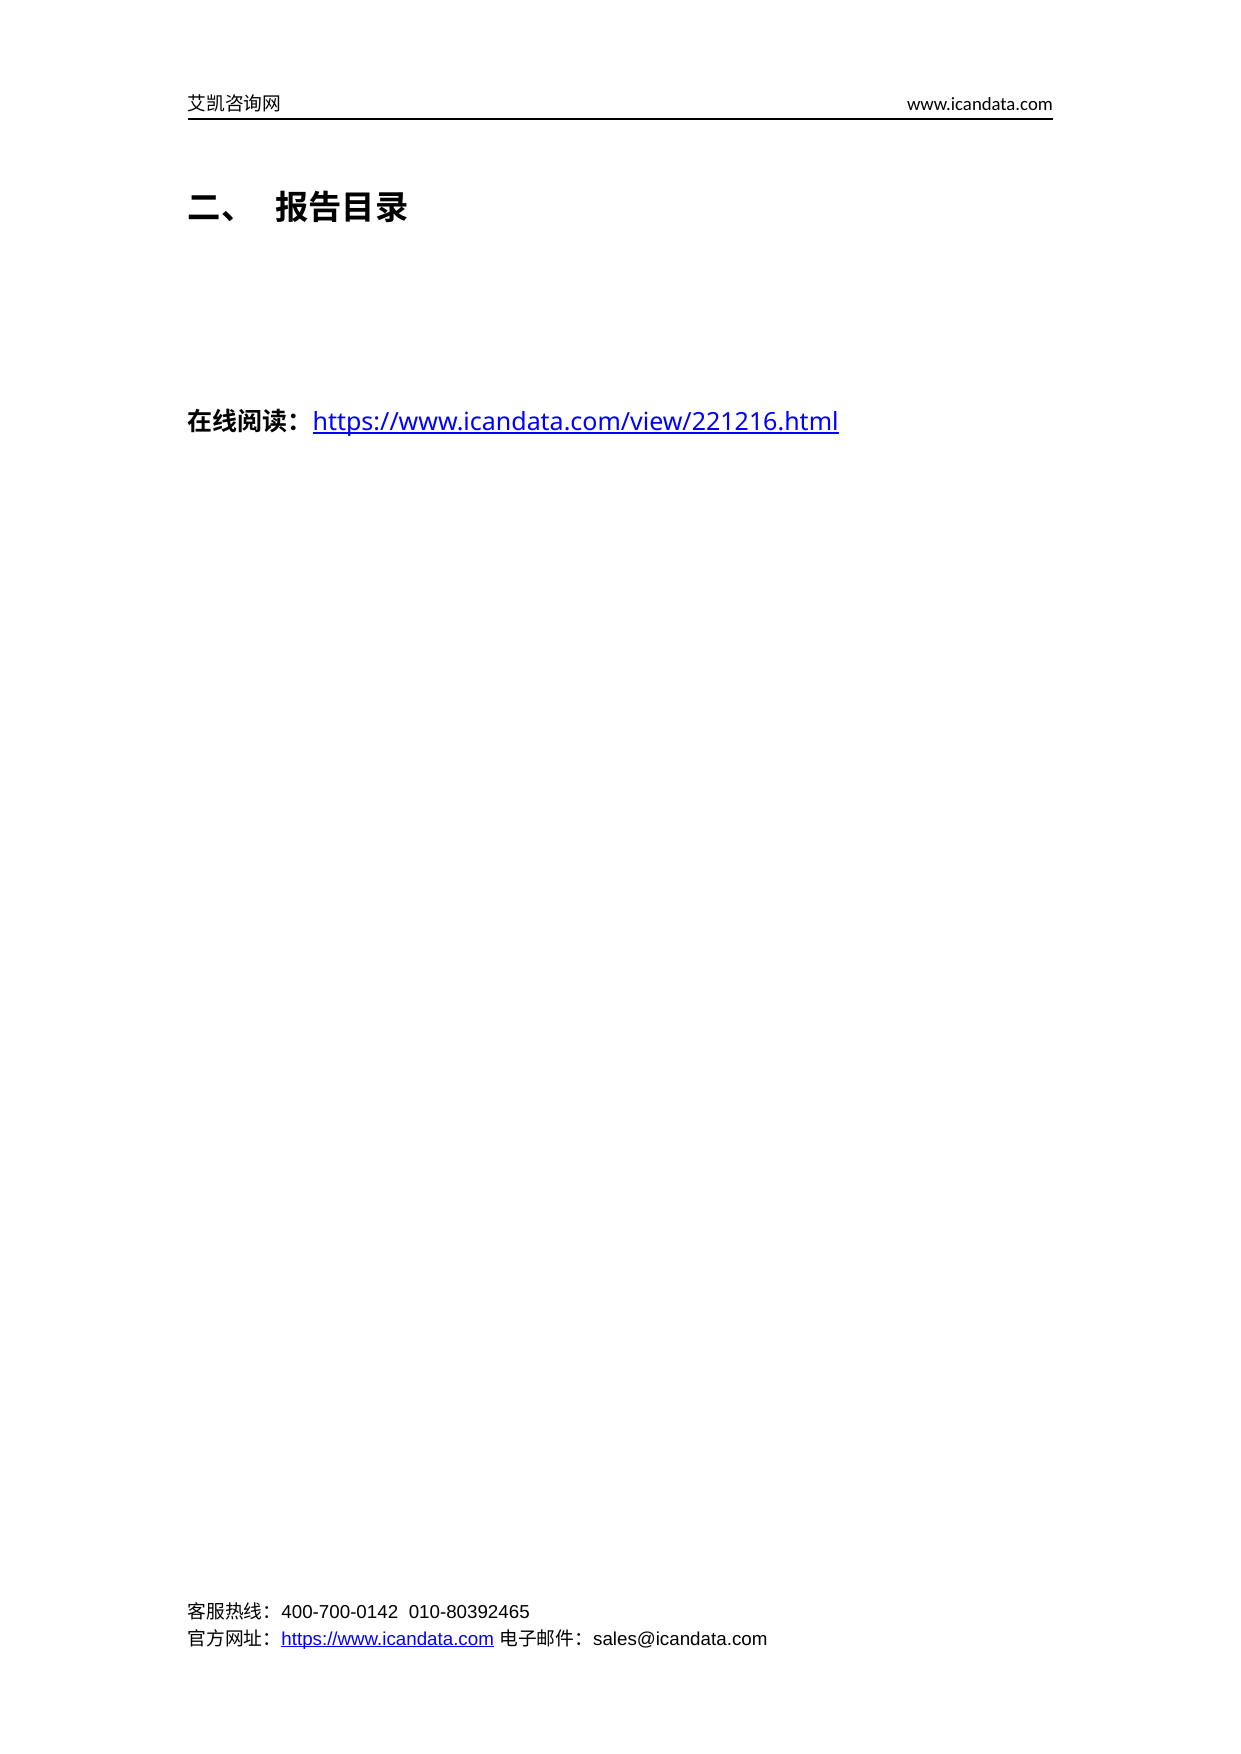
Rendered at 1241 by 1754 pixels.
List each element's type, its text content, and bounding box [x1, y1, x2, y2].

text 在线阅读：https://www.icandata.com/view/221216.html [187, 387, 1053, 452]
subtitle 报告目录 [187, 172, 1053, 237]
